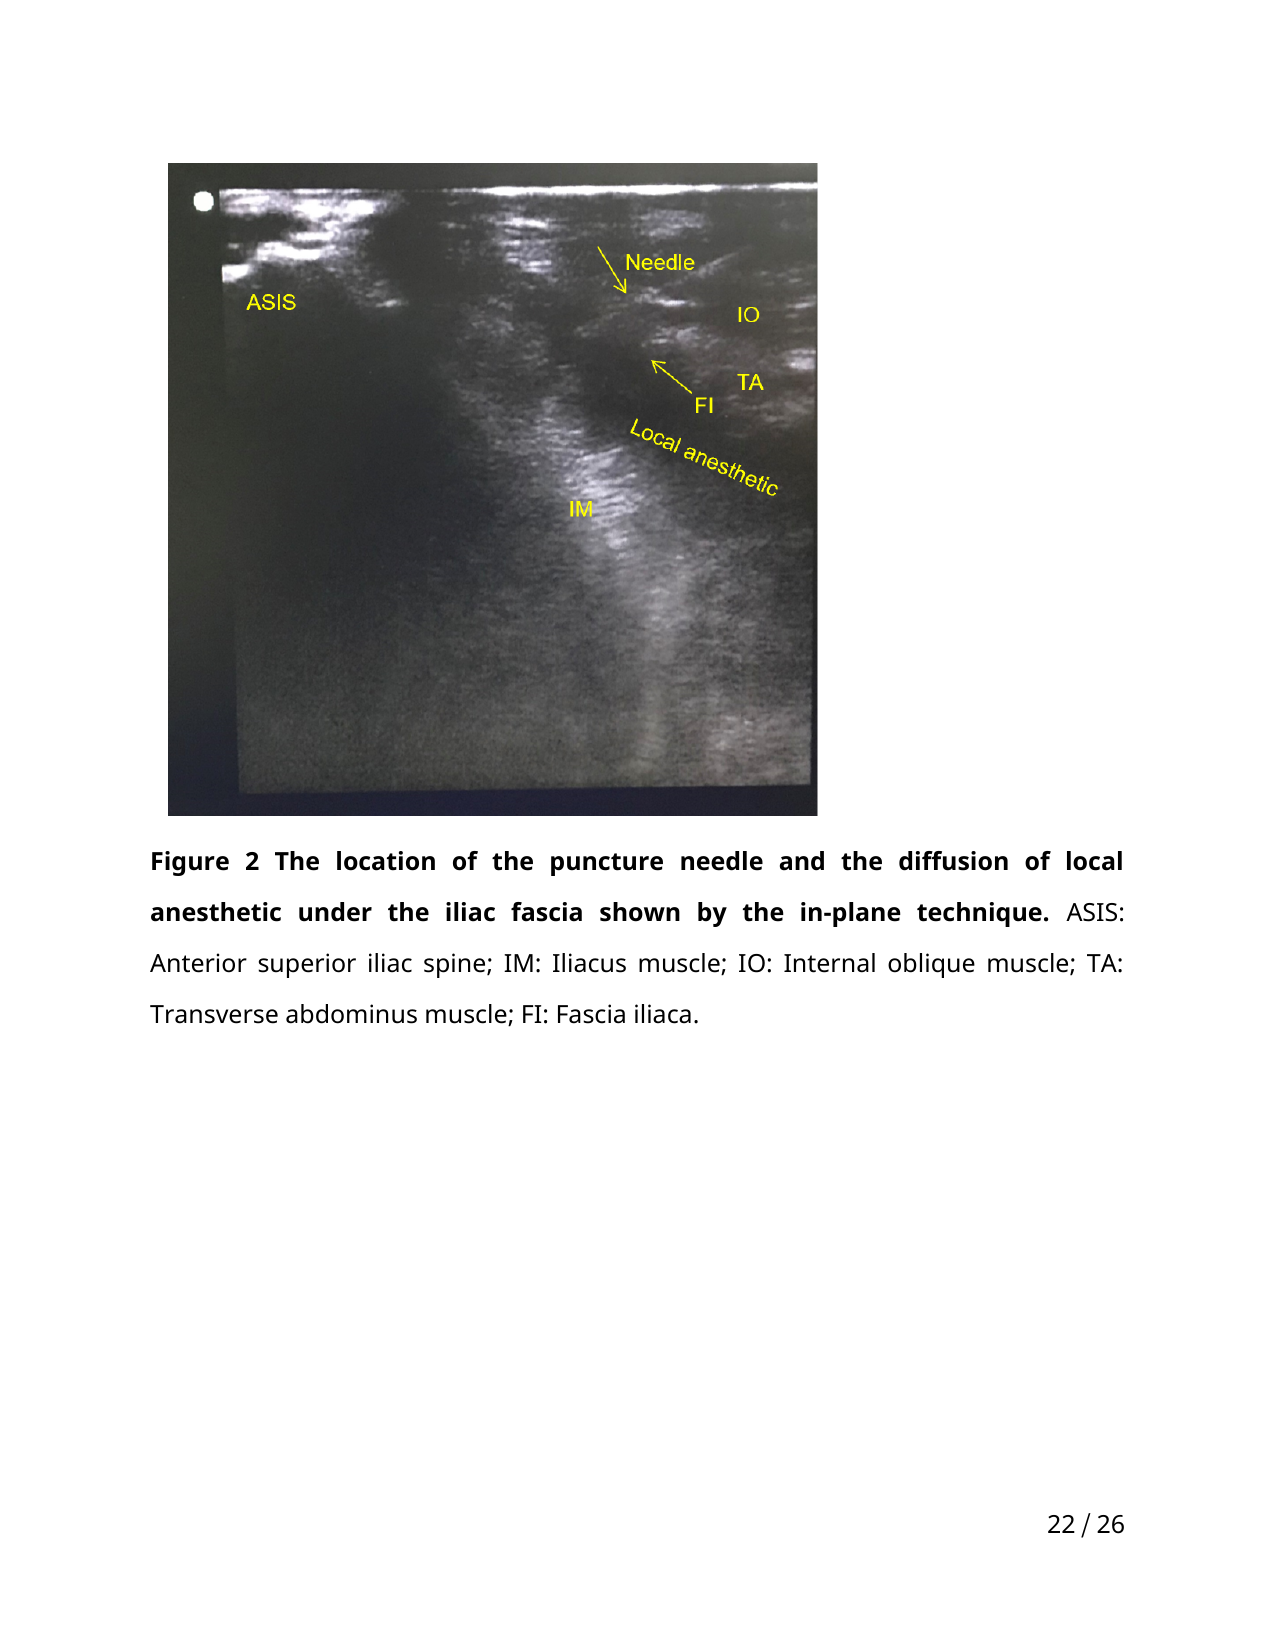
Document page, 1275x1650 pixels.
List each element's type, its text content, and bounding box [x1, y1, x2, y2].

picture [150, 150, 835, 830]
text Figure 2 The location of the puncture needle and the diffusion of local anesthetic under the iliac fascia shown by the in-plane technique. ASIS: Anterior superior iliac spine; IM: Iliacus muscle; IO: Internal oblique muscle; TA: Transverse abdominus muscle; FI: Fascia iliaca. [150, 844, 1125, 1031]
